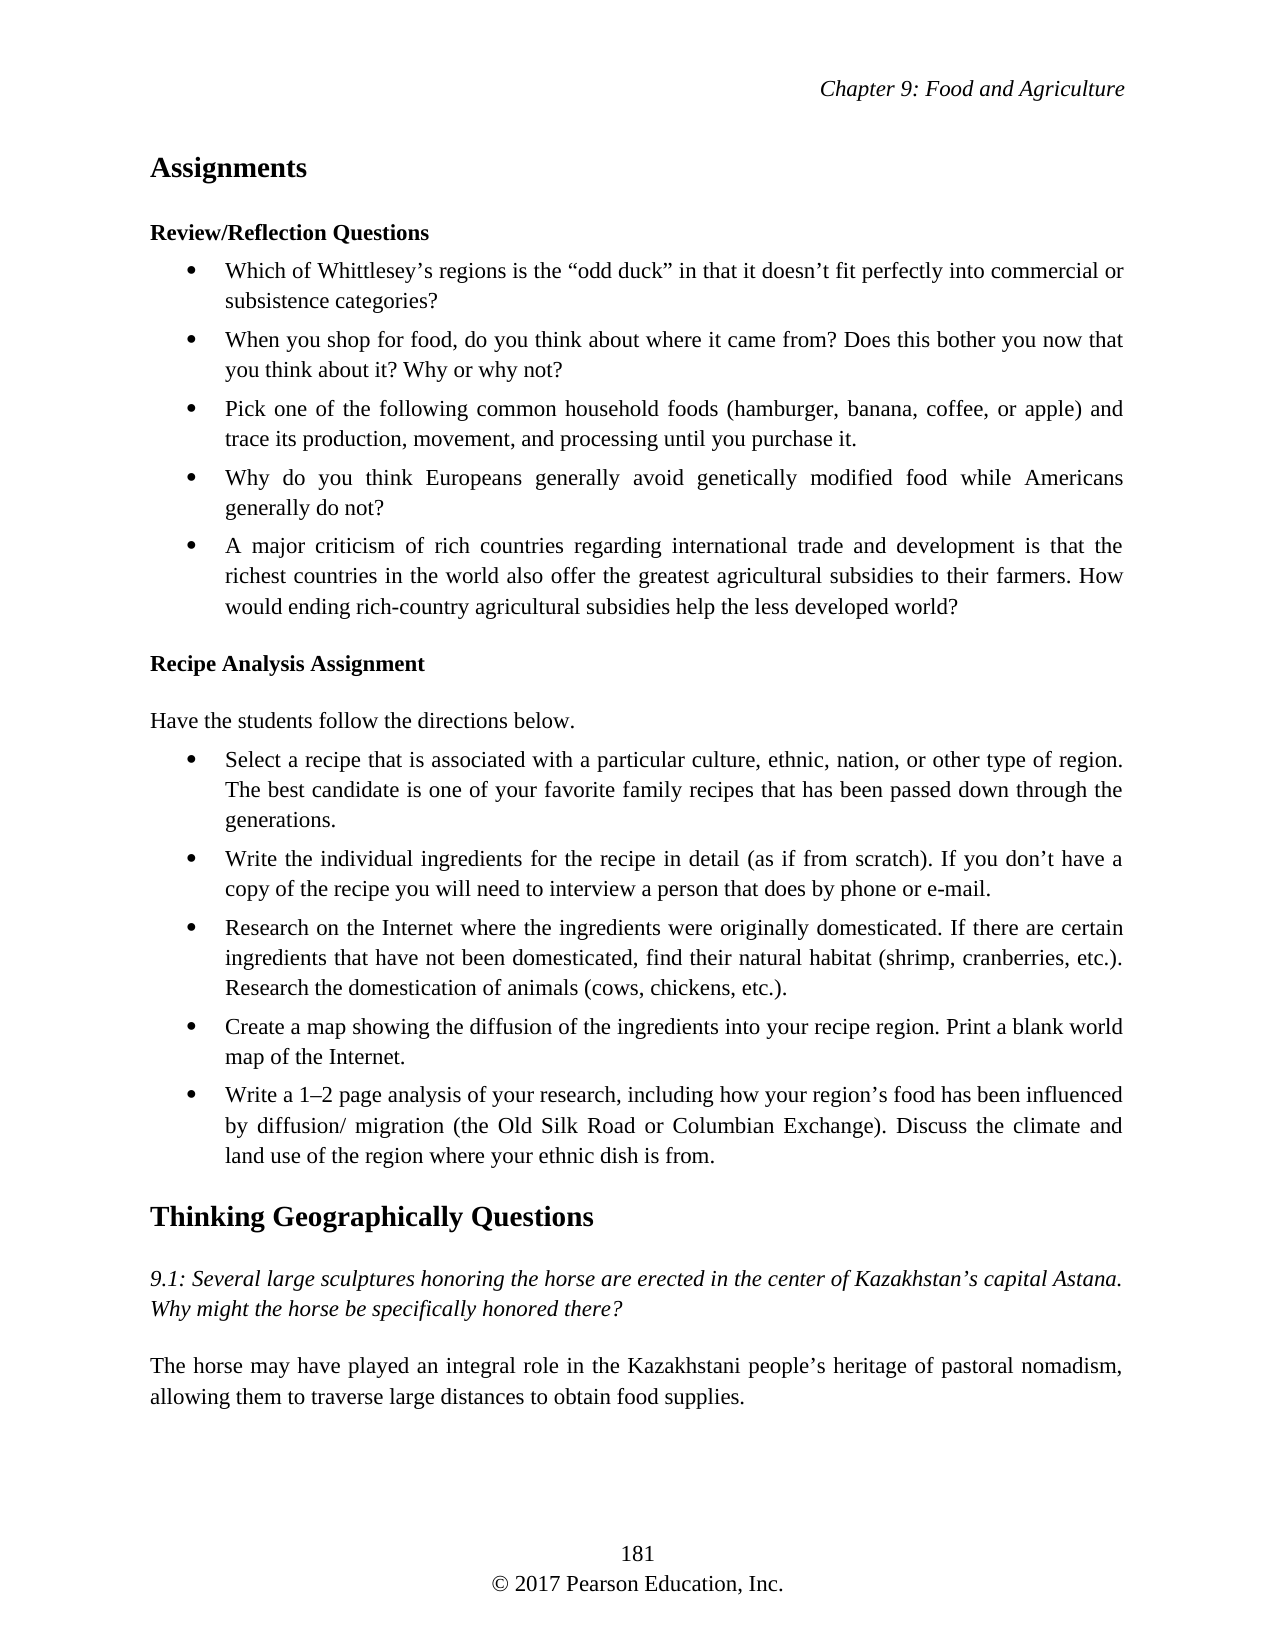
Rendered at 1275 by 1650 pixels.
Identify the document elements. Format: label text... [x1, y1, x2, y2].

text Recipe Analysis Assignment [150, 650, 1125, 676]
text The horse may have played an integral role in the Kazakhstani people’s heritage of pastoral nomadism, allowing them to traverse large distances to obtain food supplies. [150, 1353, 1125, 1409]
text 9.1: Several large sculptures honoring the horse are erected in the center of Kazakhstan’s capital Astana. Why might the horse be specifically honored there? [150, 1265, 1125, 1322]
text Assignments [150, 150, 1125, 183]
text Thinking Geographically Questions [150, 1199, 1125, 1233]
list Why do you think Europeans generally avoid genetically modified food while Americans generally do not? [187, 463, 1125, 520]
list Pick one of the following common household foods (hamburger, banana, coffee, or apple) and trace its production, movement, and processing until you purchase it. [187, 395, 1125, 451]
list Create a map showing the diffusion of the ingredients into your recipe region. Print a blank world map of the Internet. [187, 1013, 1125, 1069]
list Write a 1–2 page analysis of your research, including how your region’s food has been influenced by diffusion/ migration (the Old Silk Road or Columbian Exchange). Discuss the climate and land use of the region where your ethnic dish is from. [187, 1081, 1125, 1168]
list When you shop for food, do you think about where it came from? Does this bother you now that you think about it? Why or why not? [187, 326, 1125, 383]
text Have the students follow the directions below. [150, 707, 1125, 734]
list A major criticism of rich countries regarding international trade and development is that the richest countries in the world also offer the greatest agricultural subsidies to their farmers. How would ending rich-country agricultural subsidies help the less developed world? [187, 532, 1125, 619]
list Which of Whittlesey’s regions is the “odd duck” in that it doesn’t fit perfectly into commercial or subsistence categories? [187, 257, 1125, 314]
list Write the individual ingredients for the recipe in detail (as if from scratch). If you don’t have a copy of the recipe you will need to interview a person that does by phone or e-mail. [187, 845, 1125, 902]
list Select a recipe that is associated with a particular culture, ethnic, nation, or other type of region. The best candidate is one of your favorite family recipes that has been passed down through the generations. [187, 746, 1125, 833]
text Review/Reflection Questions [150, 219, 1125, 245]
list Research on the Internet where the ingredients were originally domesticated. If there are certain ingredients that have not been domesticated, find their natural habitat (shrimp, cranberries, etc.). Research the domestication of animals (cows, chickens, etc.). [187, 914, 1125, 1001]
